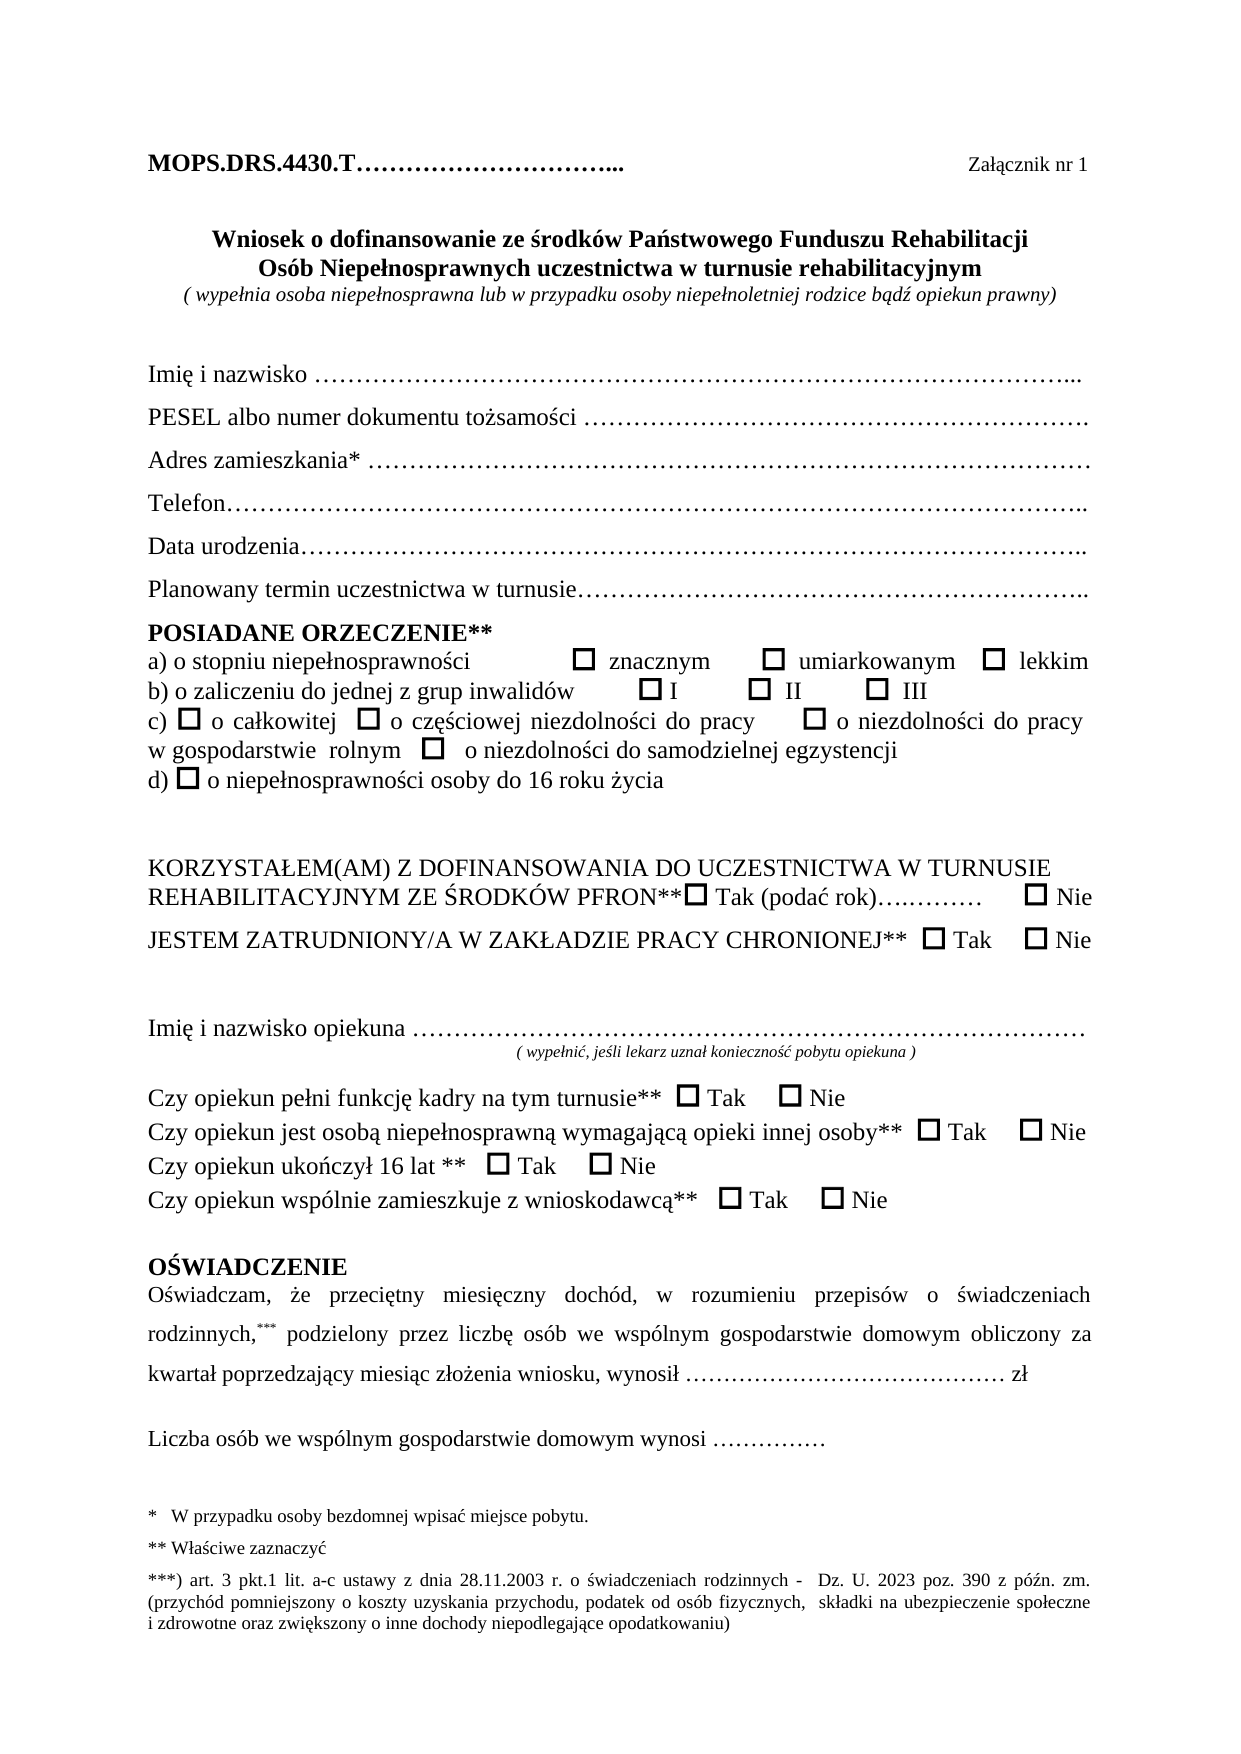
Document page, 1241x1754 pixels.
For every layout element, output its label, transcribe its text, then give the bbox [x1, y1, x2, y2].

text REHABILITACYJNYM ZE ŚRODKÓW PFRON** Tak (podać rok)….……… Nie JESTEM ZATRUDNIONY/A W ZAKŁADZIE PRACY CHRONIONEJ** Tak Nie [148, 882, 1092, 955]
text ** Właściwe zaznaczyć [148, 1537, 1092, 1558]
text PESEL albo numer dokumentu tożsamości ……………………………………………………. [148, 402, 1092, 431]
text Imię i nazwisko opiekuna ……………………………………………………………………… [148, 1013, 1092, 1042]
subtitle POSIADANE ORZECZENIE** [148, 618, 1092, 646]
subtitle Wniosek o dofinansowanie ze środków Państwowego Funduszu Rehabilitacji [148, 224, 1092, 253]
text OŚWIADCZENIE [148, 1252, 1092, 1281]
text Telefon………………………………………………………………………………………….. [148, 488, 1092, 517]
text Czy opiekun wspólnie zamieszkuje z wnioskodawcą** Tak Nie [148, 1185, 1092, 1214]
text Czy opiekun jest osobą niepełnosprawną wymagającą opieki innej osoby** Tak Nie [148, 1117, 1092, 1146]
text MOPS.DRS.4430.T…………………………... Załącznik nr 1 [148, 148, 1092, 176]
text * W przypadku osoby bezdomnej wpisać miejsce pobytu. [148, 1504, 1092, 1526]
text Czy opiekun pełni funkcję kadry na tym turnusie** Tak Nie [148, 1083, 1092, 1112]
text Imię i nazwisko ………………………………………………………………………………... [148, 359, 1092, 388]
subtitle Osób Niepełnosprawnych uczestnictwa w turnusie rehabilitacyjnym [148, 253, 1092, 282]
text Planowany termin uczestnictwa w turnusie…………………………………………………….. [148, 574, 1092, 603]
text c) o całkowitej o częściowej niezdolności do pracy o niezdolności do pracy w gospodarstwie rolnym o niezdolności do samodzielnej egzystencji [148, 706, 1092, 765]
text Adres zamieszkania* …………………………………………………………………………… [148, 445, 1092, 474]
text ***) art. 3 pkt.1 lit. a-c ustawy z dnia 28.11.2003 r. o świadczeniach rodzinnych - Dz. U. 2023 poz. 390 z późn. zm. (przychód pomniejszony o koszty uzyskania przychodu, podatek od osób fizycznych, składki na ubezpieczenie społeczne i zdrowotne oraz zwiększony o inne dochody niepodlegające opodatkowaniu) [148, 1569, 1092, 1634]
text Czy opiekun ukończył 16 lat ** Tak Nie [148, 1151, 1092, 1181]
text a) o stopniu niepełnosprawności znacznym umiarkowanym lekkim [148, 646, 1092, 676]
text Liczba osób we wspólnym gospodarstwie domowym wynosi …………… [148, 1426, 1092, 1452]
text b) o zaliczeniu do jednej z grup inwalidów I II III [148, 676, 1092, 706]
text KORZYSTAŁEM(AM) Z DOFINANSOWANIA DO UCZESTNICTWA W TURNUSIE [148, 853, 1092, 882]
text ( wypełnić, jeśli lekarz uznał konieczność pobytu opiekuna ) [148, 1042, 1092, 1061]
text Data urodzenia………………………………………………………………………………….. [148, 531, 1092, 560]
text d) o niepełnosprawności osoby do 16 roku życia [148, 765, 1092, 795]
text Oświadczam, że przeciętny miesięczny dochód, w rozumieniu przepisów o świadczeniach rodzinnych,*** podzielony przez liczbę osób we wspólnym gospodarstwie domowym obliczony za kwartał poprzedzający miesiąc złożenia wniosku, wynosił …………………………………… zł [148, 1281, 1092, 1386]
text ( wypełnia osoba niepełnosprawna lub w przypadku osoby niepełnoletniej rodzice bądź opiekun prawny) [148, 282, 1092, 306]
